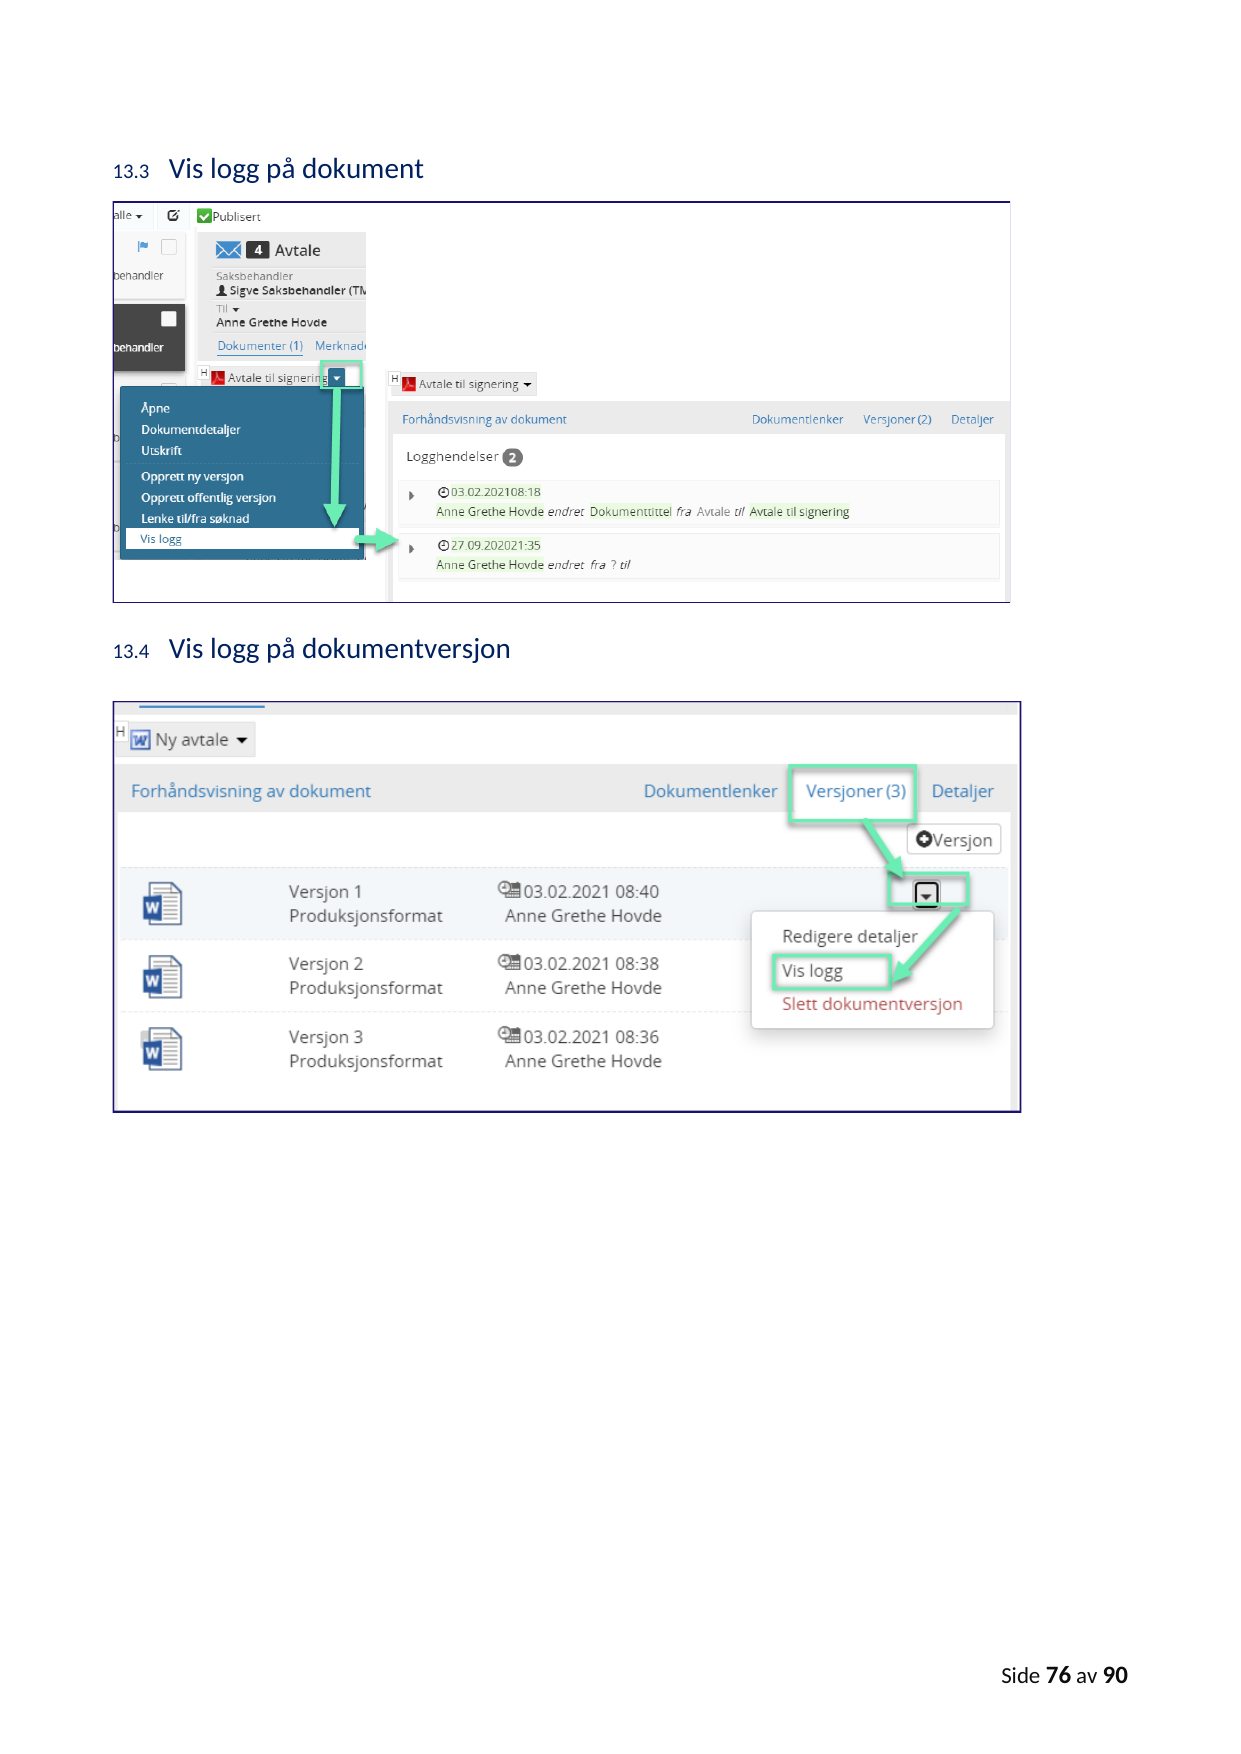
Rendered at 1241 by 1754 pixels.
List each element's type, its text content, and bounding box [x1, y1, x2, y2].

subtitle Vis logg på dokument [112, 150, 1128, 186]
picture [112, 701, 1022, 1113]
subtitle Vis logg på dokumentversjon [112, 631, 1128, 666]
picture [112, 201, 1011, 603]
